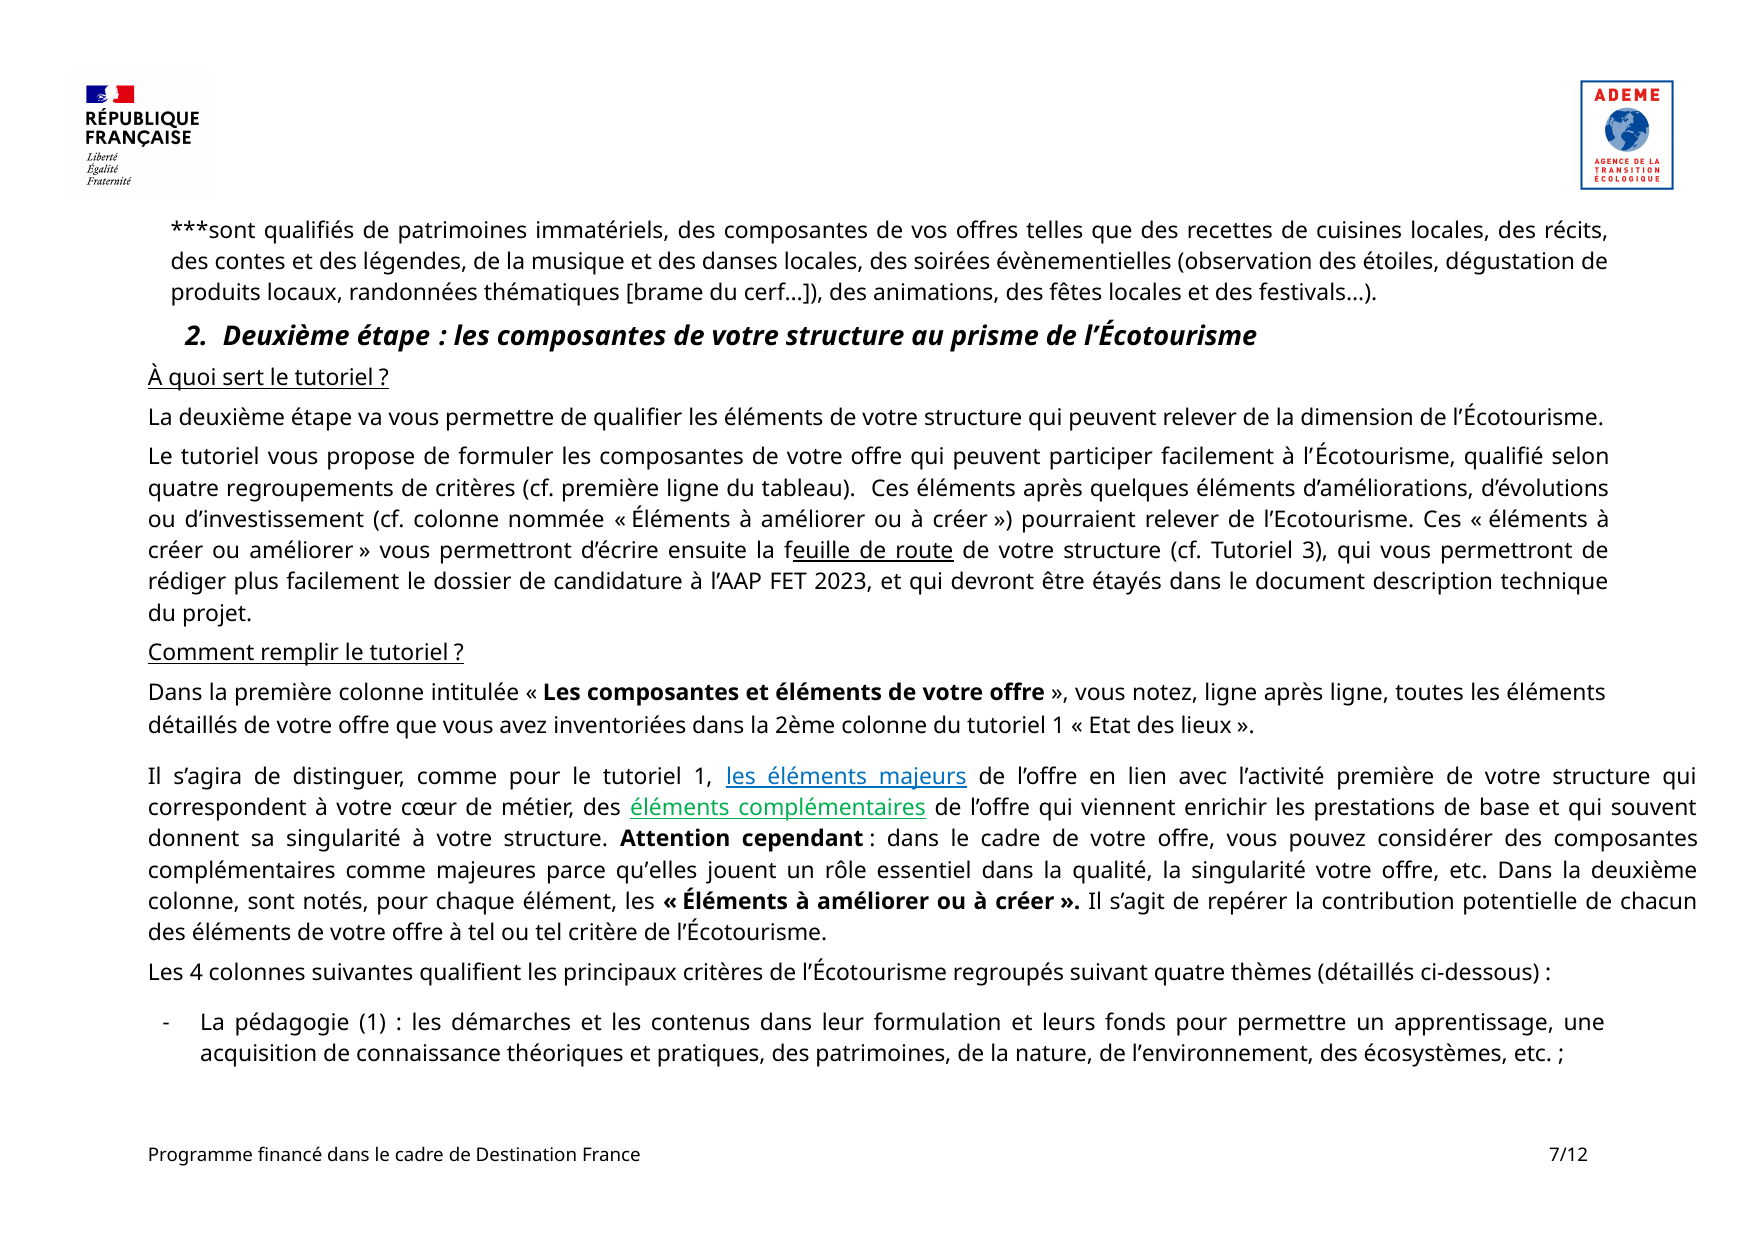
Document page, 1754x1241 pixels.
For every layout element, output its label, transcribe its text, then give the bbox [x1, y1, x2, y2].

text Il s’agira de distinguer, comme pour le tutoriel 1, les éléments majeurs de l’offre en lien avec l’activité première de votre structure qui correspondent à votre cœur de métier, des éléments complémentaires de l’offre qui viennent enrichir les prestations de base et qui souvent donnent sa singularité à votre structure. Attention cependant : dans le cadre de votre offre, vous pouvez considérer des composantes complémentaires comme majeures parce qu’elles jouent un rôle essentiel dans la qualité, la singularité votre offre, etc. Dans la deuxième colonne, sont notés, pour chaque élément, les « Éléments à améliorer ou à créer ». Il s’agit de repérer la contribution potentielle de chacun des éléments de votre offre à tel ou tel critère de l’Écotourisme. [148, 760, 1698, 947]
text Comment remplir le tutoriel ? [88, 636, 1698, 667]
text Le tutoriel vous propose de formuler les composantes de votre offre qui peuvent participer facilement à l’Écotourisme, qualifié selon quatre regroupements de critères (cf. première ligne du tableau). Ces éléments après quelques éléments d’améliorations, d’évolutions ou d’investissement (cf. colonne nommée « Éléments à améliorer ou à créer ») pourraient relever de l’Ecotourisme. Ces « éléments à créer ou améliorer » vous permettront d’écrire ensuite la feuille de route de votre structure (cf. Tutoriel 3), qui vous permettront de rédiger plus facilement le dossier de candidature à l’AAP FET 2023, et qui devront être étayés dans le document description technique du projet. [148, 440, 1609, 628]
text La deuxième étape va vous permettre de qualifier les éléments de votre structure qui peuvent relever de la dimension de l’Écotourisme. [148, 401, 1609, 432]
text À quoi sert le tutoriel ? [148, 361, 1609, 392]
text Les 4 colonnes suivantes qualifient les principaux critères de l’Écotourisme regroupés suivant quatre thèmes (détaillés ci-dessous) : [148, 956, 1606, 987]
text Dans la première colonne intitulée « Les composantes et éléments de votre offre », vous notez, ligne après ligne, toutes les éléments détaillés de votre offre que vous avez inventoriées dans la 2ème colonne du tutoriel 1 « Etat des lieux ». [148, 676, 1606, 741]
picture [1568, 69, 1682, 198]
list Deuxième étape : les composantes de votre structure au prisme de l’Écotourisme [185, 316, 1698, 353]
list La pédagogie (1) : les démarches et les contenus dans leur formulation et leurs fonds pour permettre un apprentissage, une acquisition de connaissance théoriques et pratiques, des patrimoines, de la nature, de l’environnement, des écosystèmes, etc. ; [162, 1006, 1606, 1069]
text ***sont qualifiés de patrimoines immatériels, des composantes de vos offres telles que des recettes de cuisines locales, des récits, des contes et des légendes, de la musique et des danses locales, des soirées évènementielles (observation des étoiles, dégustation de produits locaux, randonnées thématiques [brame du cerf…]), des animations, des fêtes locales et des festivals…). [170, 214, 1609, 308]
picture [69, 69, 213, 198]
